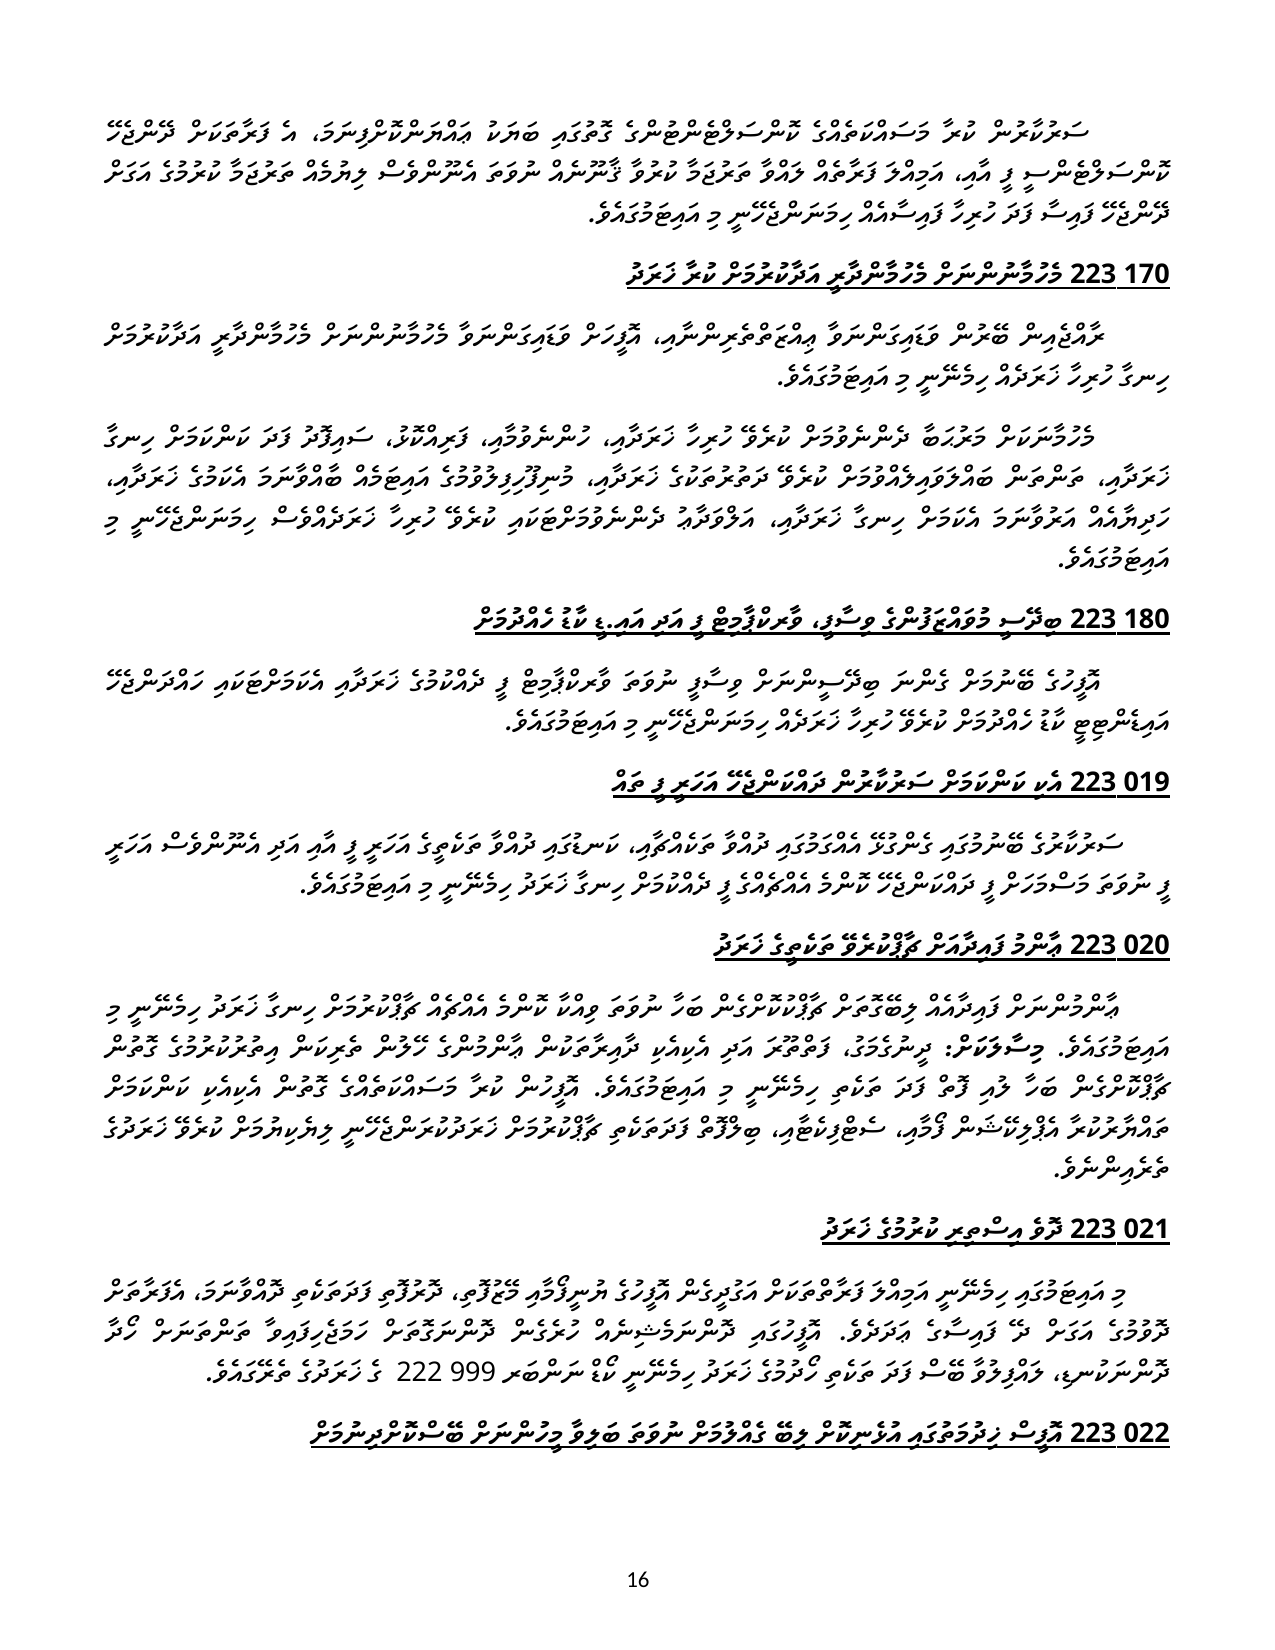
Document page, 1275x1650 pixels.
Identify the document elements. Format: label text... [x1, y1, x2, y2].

text ޢާންމުންނަށް ފައިދާއެއް ލިބޭގޮތަށް ޗާޕްކުކޮށްގެން ބަހާ ނުވަތަ ވިއްކާ ކޮންމެ އެއްޗެއް ޗާޕްކުރުމަށް ހިނގާ ޚަރަދު ހިމެނޭނީ މި އައިޓަމުގައެވެ. މިސާލަކަށް: ދީނުގެމަގު، ފަތްތޫރަ އަދި އެކިއެކި ދާއިރާތަކުން ޢާންމުންގެ ހޭލުން ތެރިކަން އިތުރުކުރުމުގެ ގޮތުން ޗާޕްކޮށްގެން ބަހާ ލުއި ފޮތް ފަދަ ތަކެތި ހިމެނޭނީ މި އައިޓަމުގައެވެ. އޮފީހުން ކުރާ މަސައްކަތެއްގެ ގޮތުން އެކިއެކި ކަންކަމަށް ތައްޔާރުކުރާ އެޕްލިކޭޝަން ފޯމާއި، ސެޓްފިކެޓާއި، ބިލްފޮތް ފަދަތަކެތި ޗާޕްކުރުމަށް ޚަރަދުކުރަންޖެހޭނީ ލިޔެކިޔުމަށް ކުރެވޭ ޚަރަދުގެ ތެރެއިންނެވެ. [105, 987, 1170, 1189]
text 180 223 ބިދޭސީ މުވައްޒަފުންގެ ވިސާފީ، ވާރކްޕާމިޓް ފީ އަދި އައި.ޑީ ކާޑު ހެއްދުމަށް [105, 600, 1170, 640]
text 020 223 ޢާންމު ފައިދާއަށް ޗާޕްކުރެވޭ ތަކެތީގެ ޚަރަދު [105, 926, 1170, 966]
text އޮފީހުގެ ބޭނުމަށް ގެންނަ ބިދޭސީންނަށް ވިސާފީ ނުވަތަ ވާރކްޕާމިޓް ފީ ދެއްކުމުގެ ޚަރަދާއި އެކަމަށްޓަކައި ހައްދަންޖެހޭ އައިޑެންޓިޓީ ކާޑު ހެއްދުމަށް ކުރެވޭ ހުރިހާ ޚަރަދެއް ހިމަނަންޖެހޭނީ މި އައިޓަމުގައެވެ. [105, 661, 1170, 742]
text 021 223 ދޮވެ އިސްތިރި ކުރުމުގެ ޚަރަދު [105, 1210, 1170, 1250]
text 019 223 އެކި ކަންކަމަށް ސަރުކާރުން ދައްކަންޖެހޭ އަހަރީ ފީ ތައް [105, 763, 1170, 803]
text ރާއްޖެއިން ބޭރުން ވަޑައިގަންނަވާ ޢިއްޒަތްތެރިންނާއި، އޮފީހަށް ވަޑައިގަންނަވާ މެހުމާނުންނަށް މެހުމާންދާރީ އަދާކުރުމަށް ހިނގާ ހުރިހާ ޚަރަދެއް ހިމެނޭނީ މި އައިޓަމުގައެވެ. [105, 316, 1170, 397]
text ސަރުކާރުގެ ބޭނުމުގައި ގެންގުޅޭ އެއްގަމުގައި ދުއްވާ ތަކެއްޗާއި، ކަނޑުގައި ދުއްވާ ތަކެތީގެ އަހަރީ ފީ އާއި އަދި އެނޫންވެސް އަހަރީ ފީ ނުވަތަ މަސްމަހަށް ފީ ދައްކަންޖެހޭ ކޮންމެ އެއްޗެއްގެ ފީ ދެއްކުމަށް ހިނގާ ޚަރަދު ހިމެނޭނީ މި އައިޓަމުގައެވެ. [105, 824, 1170, 905]
text މި އައިޓަމުގައި ހިމެނޭނީ އަމިއްލަ ފަރާތްތަކަށް އަގުދީގެން އޮފީހުގެ ޔުނީފޯމާއި މޭޒުފޮތި، ދޮރުފޮތި ފަދަތަކެތި ދޮއްވާނަމަ، އެފަރާތަށް ދޮވުމުގެ އަގަށް ދޭ ފައިސާގެ ޢަދަދެވެ. އޮފީހުގައި ދޮންނަމެޝިނެއް ހުރެގެން ދޮންނަގޮތަށް ހަމަޖެހިފައިވާ ތަންތަނަށް ހޯދާ ދޮންނަކުނޑި، ލައްފިލުވާ ބޭސް ފަދަ ތަކެތި ހޯދުމުގެ ޚަރަދު ހިމެނޭނީ ކޯޑް ނަންބަރ 999 222 ގެ ޚަރަދުގެ ތެރޭގައެވެ. [105, 1271, 1170, 1392]
text ސަރުކާރުން ކުރާ މަސައްކަތެއްގެ ކޮންސަލްޓެންޓުންގެ ގޮތުގައި ބަޔަކު ޢައްޔަންކޮށްފިނަމަ، އެ ފަރާތަކަށް ދޭންޖެހޭ ކޮންސަލްޓެންސީ ފީ އާއި، އަމިއްލަ ފަރާތެއް ލައްވާ ތަރުޖަމާ ކުރުވާ ޤާނޫނެއް ނުވަތަ އެނޫންވެސް ލިޔުމެއް ތަރުޖަމާ ކުރުމުގެ އަގަށް ދޭންޖެހޭ ފައިސާ ފަދަ ހުރިހާ ފައިސާއެއް ހިމަނަންޖެހޭނީ މި އައިޓަމުގައެވެ. [105, 112, 1170, 234]
text މެހުމާނަކަށް މަރުޙަބާ ދެންނެވުމަށް ކުރެވޭ ހުރިހާ ޚަރަދާއި، ހުންނެވުމާއި، ފަރިއްކޮޅު، ސައިފޮދު ފަދަ ކަންކަމަށް ހިނގާ ޚަރަދާއި، ތަންތަން ބައްލަވައިލެއްވުމަށް ކުރެވޭ ދަތުރުތަކުގެ ޚަރަދާއި، މުނިފޫހިފިލުވުމުގެ އައިޓަމެއް ބާއްވާނަމަ އެކަމުގެ ޚަރަދާއި، ހަދިޔާއެއް އަރުވާނަމަ އެކަމަށް ހިނގާ ޚަރަދާއި، އަލްވަދާޢު ދެންނެވުމަށްޓަކައި ކުރެވޭ ހުރިހާ ޚަރަދެއްވެސް ހިމަނަންޖެހޭނީ މި އައިޓަމުގައެވެ. [105, 417, 1170, 579]
text 022 223 އޮފީސް ޚިދުމަތުގައި އުޅެނިކޮށް ލިބޭ ގެއްލުމަށް ނުވަތަ ބަލިވާ މީހުންނަށް ބޭސްކޮށްދިނުމަށް [105, 1413, 1170, 1454]
text 170 223 މެހުމާނުންނަށް މެހުމާންދާރީ އަދާކުރުމަށް ކުރާ ޚަރަދު [105, 254, 1170, 295]
